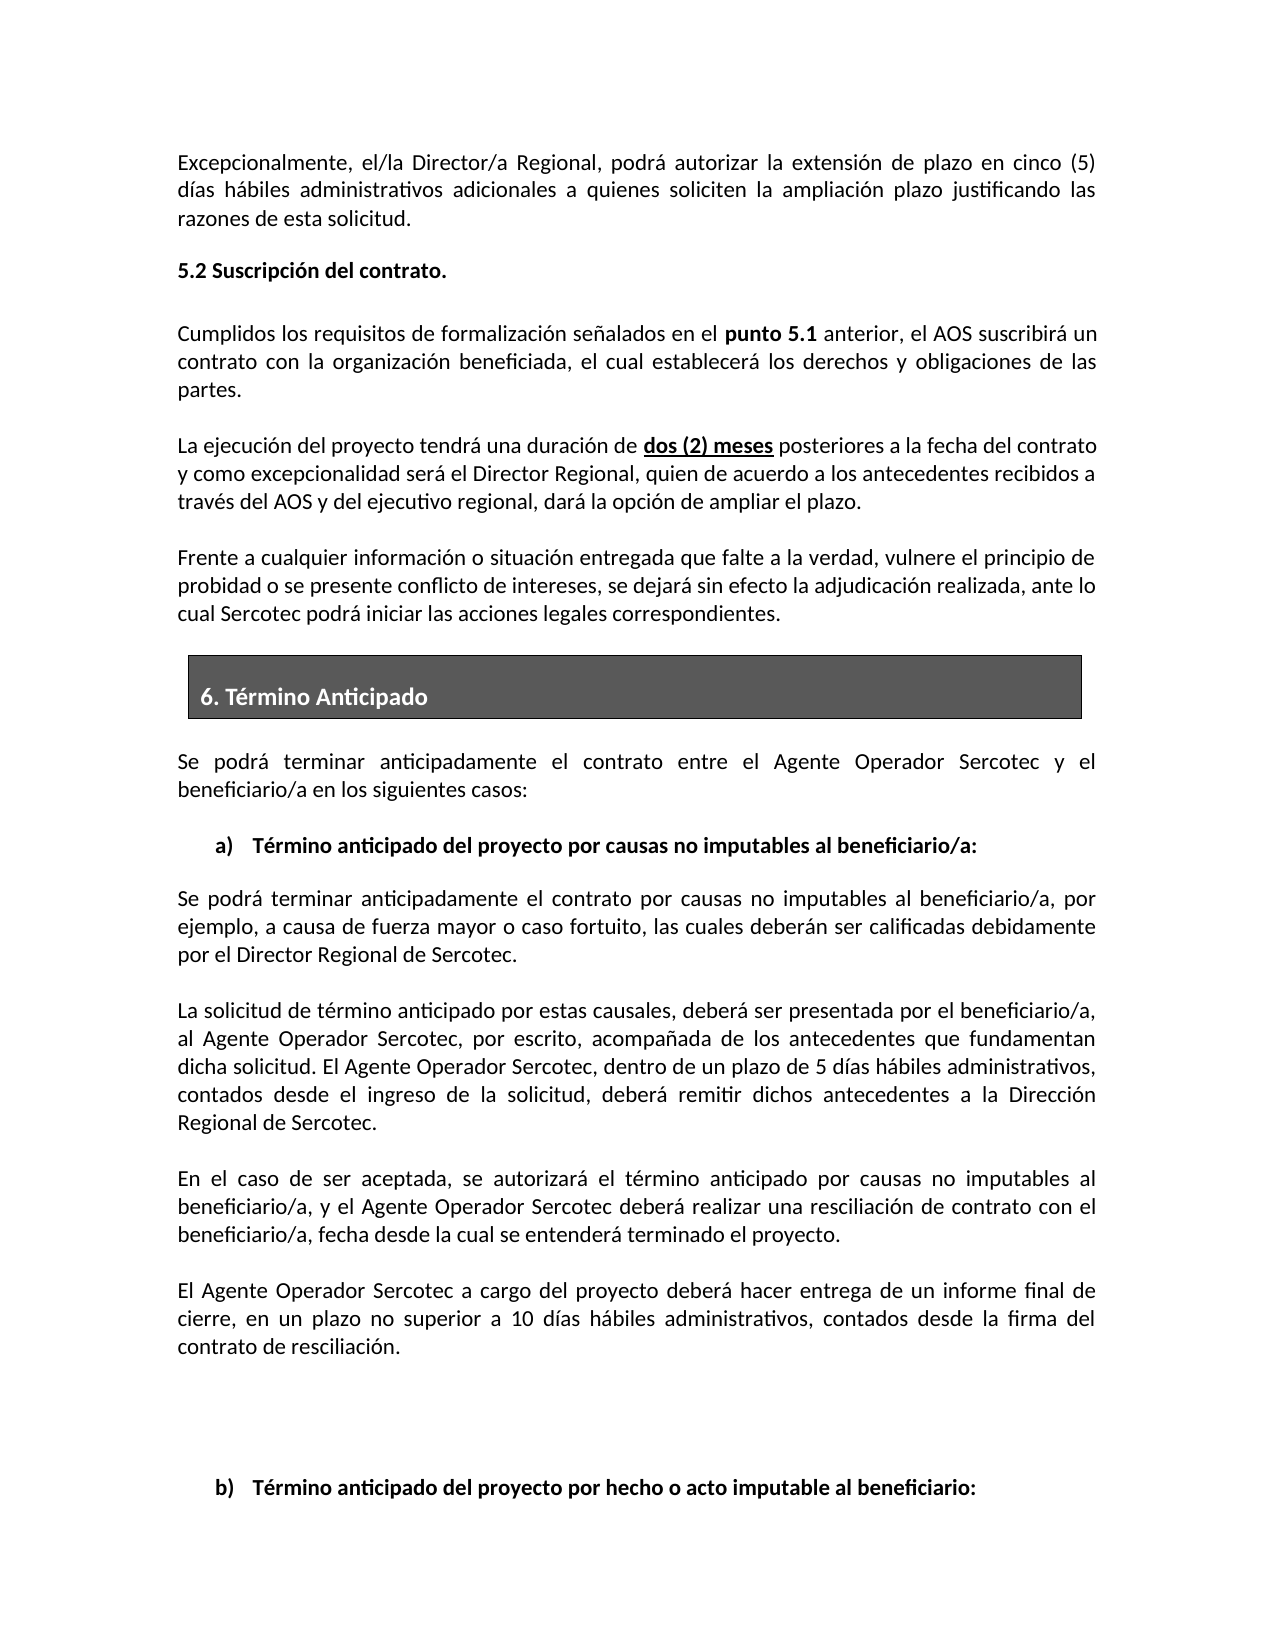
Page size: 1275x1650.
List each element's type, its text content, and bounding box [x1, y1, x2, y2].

text Se podrá terminar anticipadamente el contrato entre el Agente Operador Sercotec y el beneficiario/a en los siguientes casos: [177, 747, 1098, 803]
text Frente a cualquier información o situación entregada que falte a la verdad, vulnere el principio de probidad o se presente conflicto de intereses, se dejará sin efecto la adjudicación realizada, ante lo cual Sercotec podrá iniciar las acciones legales correspondientes. [177, 543, 1098, 627]
table_header 6. Término Anticipado [189, 656, 1081, 718]
list Término anticipado del proyecto por causas no imputables al beneficiario/a: [215, 831, 1098, 859]
text Cumplidos los requisitos de formalización señalados en el punto 5.1 anterior, el AOS suscribirá un contrato con la organización beneficiada, el cual establecerá los derechos y obligaciones de las partes. [177, 319, 1098, 403]
text La solicitud de término anticipado por estas causales, deberá ser presentada por el beneficiario/a, al Agente Operador Sercotec, por escrito, acompañada de los antecedentes que fundamentan dicha solicitud. El Agente Operador Sercotec, dentro de un plazo de 5 días hábiles administrativos, contados desde el ingreso de la solicitud, deberá remitir dichos antecedentes a la Dirección Regional de Sercotec. [177, 996, 1098, 1136]
subtitle 5.2 Suscripción del contrato. [177, 257, 1098, 285]
text En el caso de ser aceptada, se autorizará el término anticipado por causas no imputables al beneficiario/a, y el Agente Operador Sercotec deberá realizar una resciliación de contrato con el beneficiario/a, fecha desde la cual se entenderá terminado el proyecto. [177, 1164, 1098, 1248]
text Excepcionalmente, el/la Director/a Regional, podrá autorizar la extensión de plazo en cinco (5) días hábiles administrativos adicionales a quienes soliciten la ampliación plazo justificando las razones de esta solicitud. [177, 148, 1098, 232]
text La ejecución del proyecto tendrá una duración de dos (2) meses posteriores a la fecha del contrato y como excepcionalidad será el Director Regional, quien de acuerdo a los antecedentes recibidos a través del AOS y del ejecutivo regional, dará la opción de ampliar el plazo. [177, 431, 1098, 515]
list Término anticipado del proyecto por hecho o acto imputable al beneficiario: [215, 1473, 1098, 1501]
text Se podrá terminar anticipadamente el contrato por causas no imputables al beneficiario/a, por ejemplo, a causa de fuerza mayor o caso fortuito, las cuales deberán ser calificadas debidamente por el Director Regional de Sercotec. [177, 884, 1098, 968]
text El Agente Operador Sercotec a cargo del proyecto deberá hacer entrega de un informe final de cierre, en un plazo no superior a 10 días hábiles administrativos, contados desde la firma del contrato de resciliación. [177, 1276, 1098, 1361]
